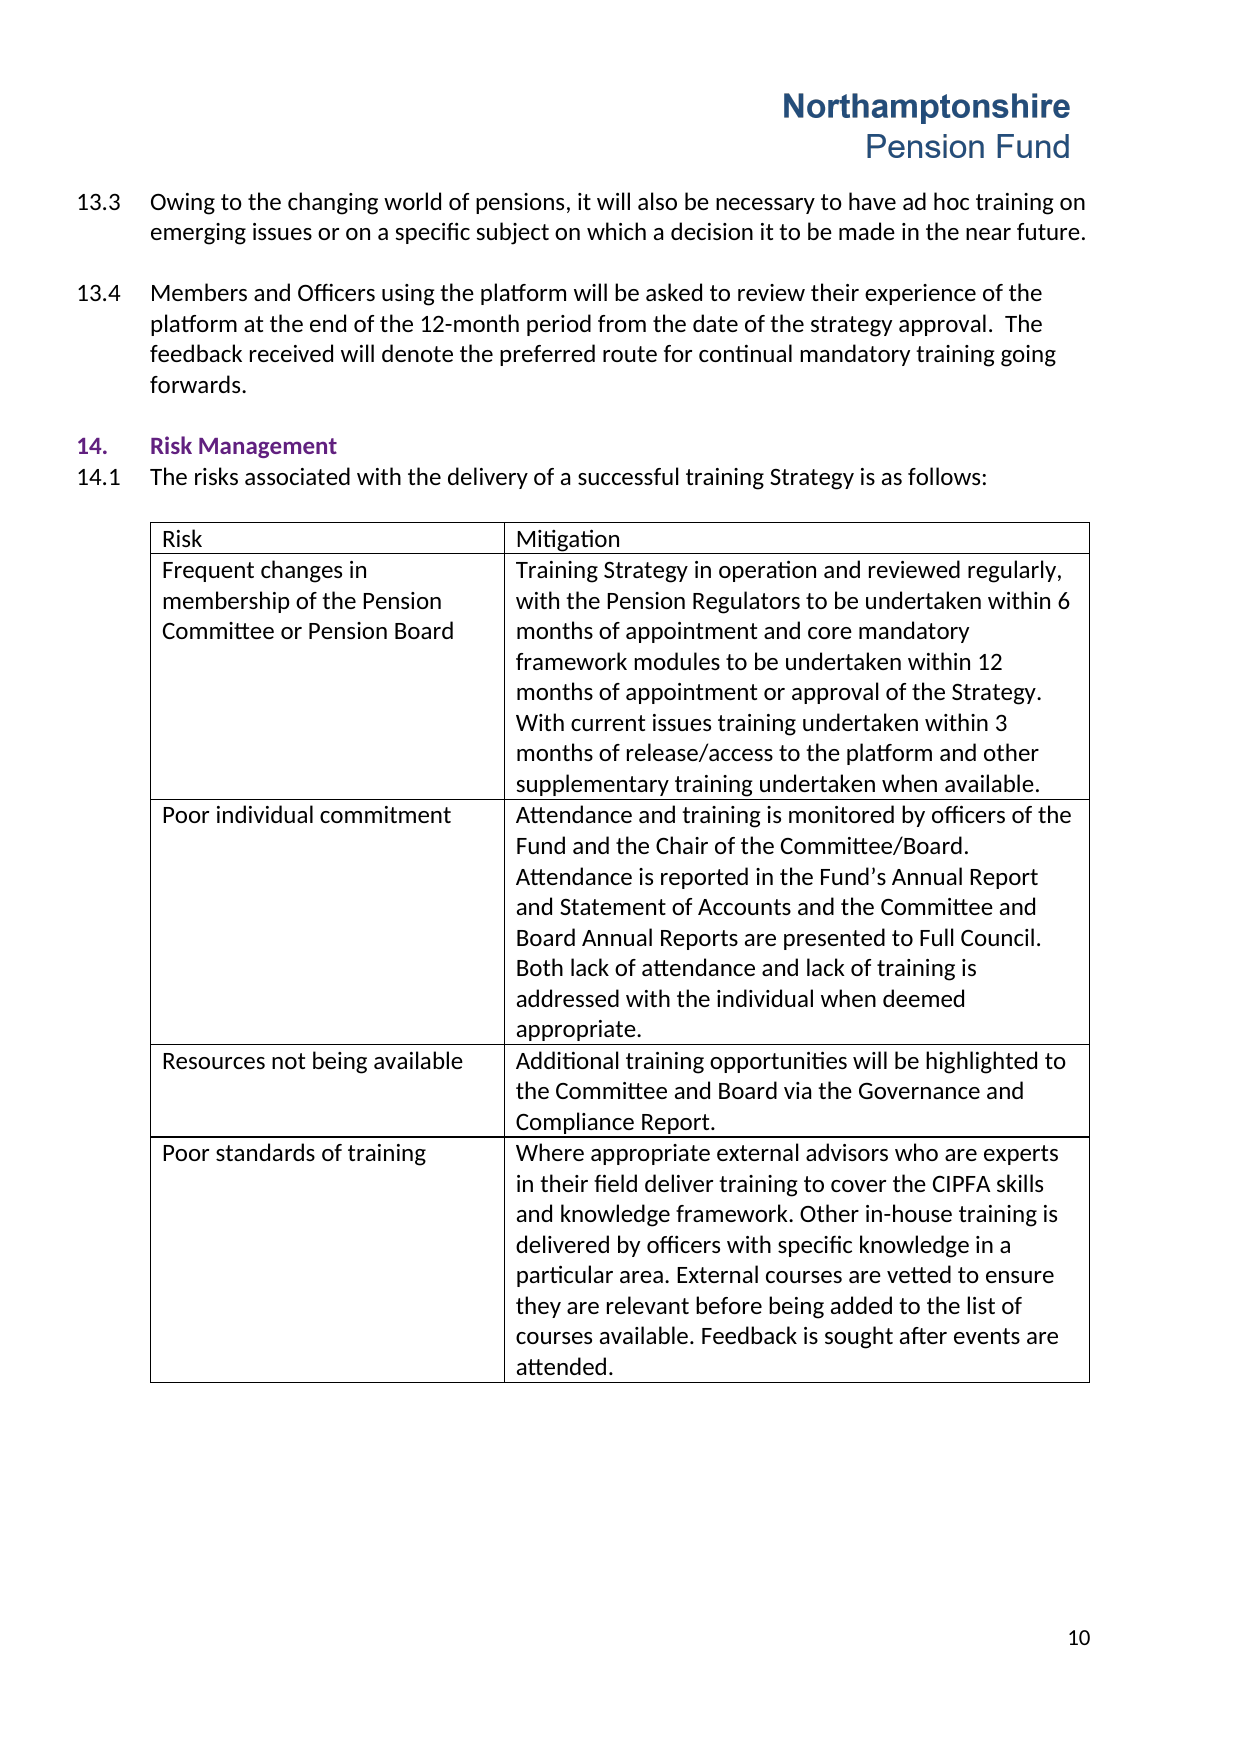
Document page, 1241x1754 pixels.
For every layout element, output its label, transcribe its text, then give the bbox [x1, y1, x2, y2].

table_cell Attendance and training is monitored by officers of the Fund and the Chair of the Committee/Board. Attendance is reported in the Fund’s Annual Report and Statement of Accounts and the Committee and Board Annual Reports are presented to Full Council. Both lack of attendance and lack of training is addressed with the individual when deemed appropriate. [505, 800, 1089, 1044]
table_cell Poor individual commitment [151, 800, 504, 1044]
table_header Mitigation [505, 523, 1089, 553]
text 14.1 The risks associated with the delivery of a successful training Strategy is as follows: [76, 461, 1090, 491]
picture [761, 75, 1091, 186]
table_cell Resources not being available [151, 1045, 504, 1136]
table_cell Poor standards of training [151, 1138, 504, 1382]
table_header Risk [151, 523, 504, 553]
table_cell Frequent changes in membership of the Pension Committee or Pension Board [151, 554, 504, 798]
table_cell Training Strategy in operation and reviewed regularly, with the Pension Regulators to be undertaken within 6 months of appointment and core mandatory framework modules to be undertaken within 12 months of appointment or approval of the Strategy. With current issues training undertaken within 3 months of release/access to the platform and other supplementary training undertaken when available. [505, 554, 1089, 798]
text 13.4 Members and Officers using the platform will be asked to review their experience of the platform at the end of the 12-month period from the date of the strategy approval. The feedback received will denote the preferred route for continual mandatory training going forwards. [76, 278, 1090, 400]
text 13.3 Owing to the changing world of pensions, it will also be necessary to have ad hoc training on emerging issues or on a specific subject on which a decision it to be made in the near future. [76, 186, 1090, 247]
list Risk Management [76, 430, 1090, 461]
table_cell Additional training opportunities will be highlighted to the Committee and Board via the Governance and Compliance Report. [505, 1045, 1089, 1136]
table_cell Where appropriate external advisors who are experts in their field deliver training to cover the CIPFA skills and knowledge framework. Other in-house training is delivered by officers with specific knowledge in a particular area. External courses are vetted to ensure they are relevant before being added to the list of courses available. Feedback is sought after events are attended. [505, 1138, 1089, 1382]
